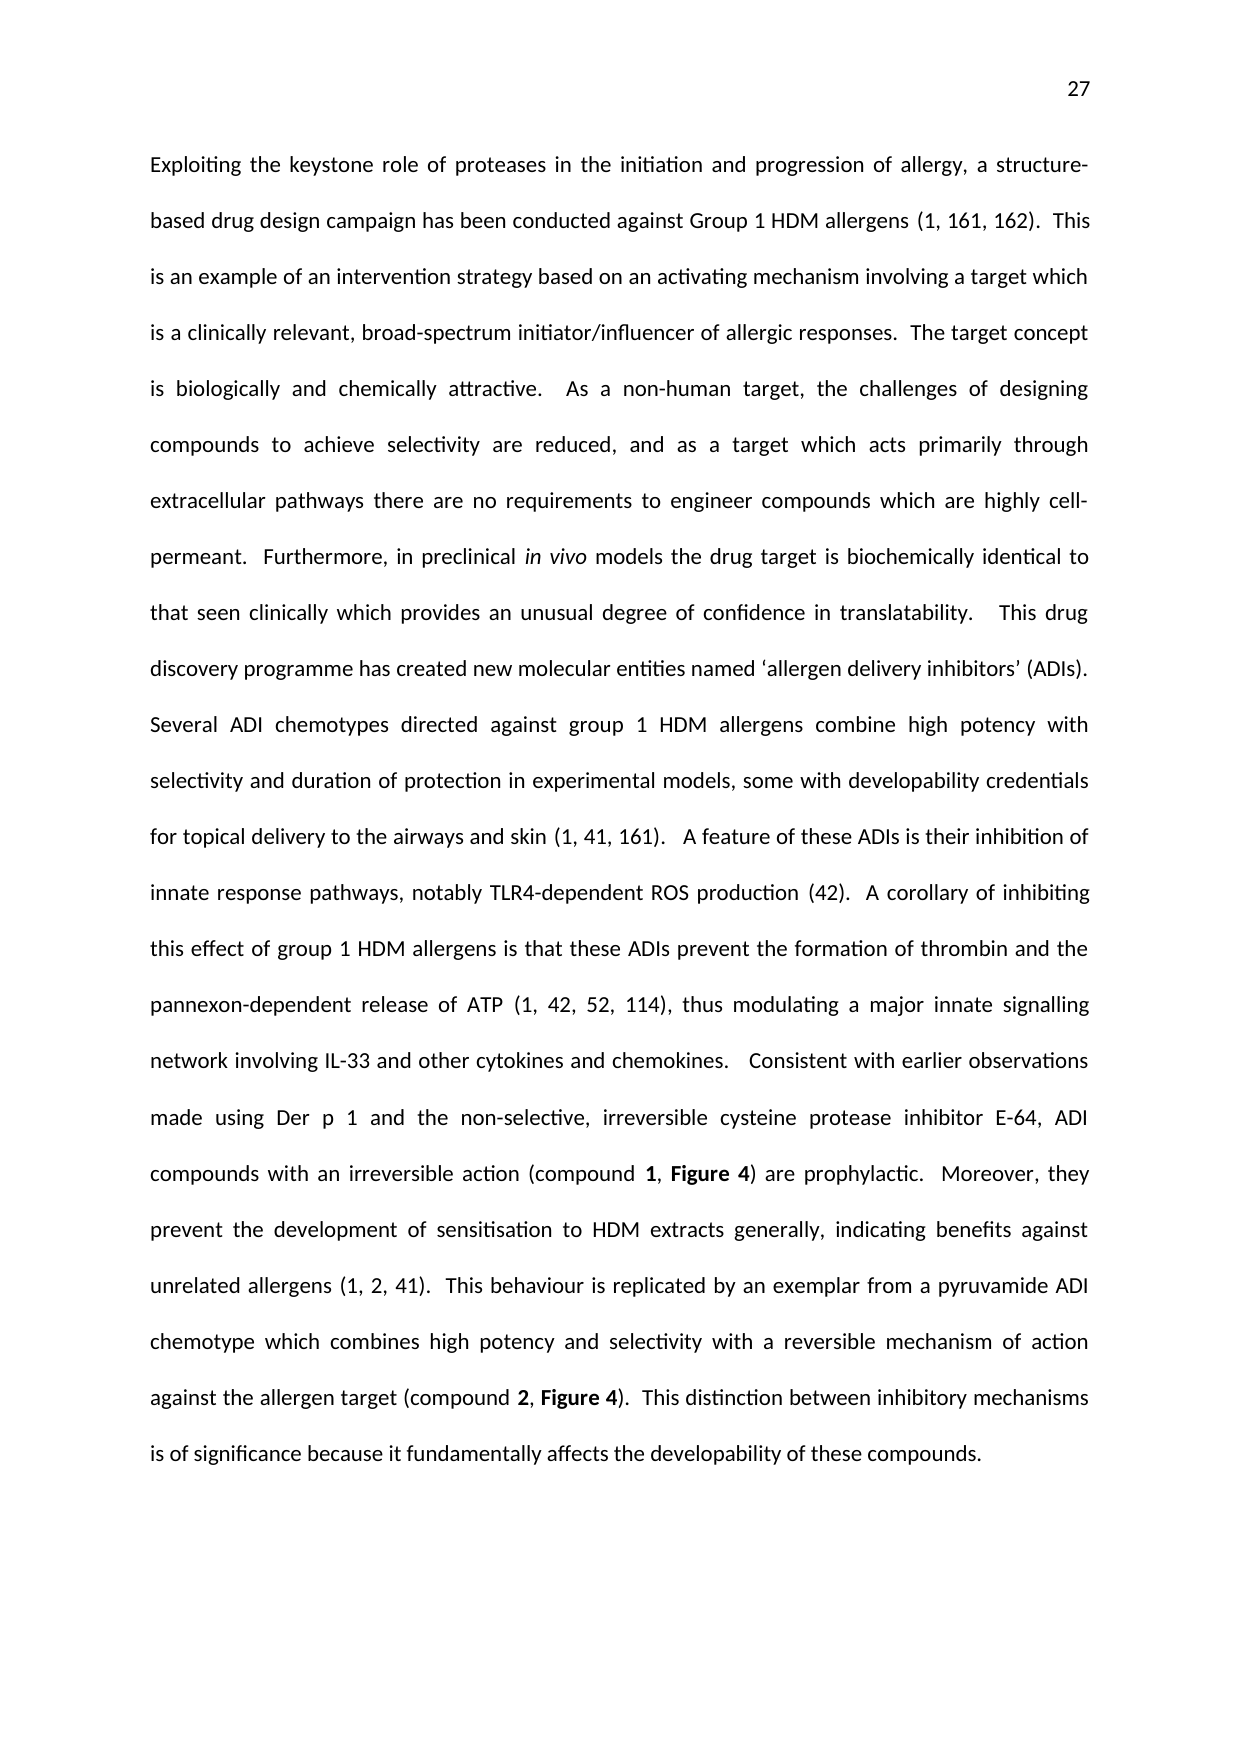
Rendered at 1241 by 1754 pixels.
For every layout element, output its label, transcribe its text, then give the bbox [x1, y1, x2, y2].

text Exploiting the keystone role of proteases in the initiation and progression of allergy, a structure-based drug design campaign has been conducted against Group 1 HDM allergens (1, 161, 162). This is an example of an intervention strategy based on an activating mechanism involving a target which is a clinically relevant, broad-spectrum initiator/influencer of allergic responses. The target concept is biologically and chemically attractive. As a non-human target, the challenges of designing compounds to achieve selectivity are reduced, and as a target which acts primarily through extracellular pathways there are no requirements to engineer compounds which are highly cell-permeant. Furthermore, in preclinical in vivo models the drug target is biochemically identical to that seen clinically which provides an unusual degree of confidence in translatability. This drug discovery programme has created new molecular entities named ‘allergen delivery inhibitors’ (ADIs). Several ADI chemotypes directed against group 1 HDM allergens combine high potency with selectivity and duration of protection in experimental models, some with developability credentials for topical delivery to the airways and skin (1, 41, 161). A feature of these ADIs is their inhibition of innate response pathways, notably TLR4-dependent ROS production (42). A corollary of inhibiting this effect of group 1 HDM allergens is that these ADIs prevent the formation of thrombin and the pannexon-dependent release of ATP (1, 42, 52, 114), thus modulating a major innate signalling network involving IL-33 and other cytokines and chemokines. Consistent with earlier observations made using Der p 1 and the non-selective, irreversible cysteine protease inhibitor E-64, ADI compounds with an irreversible action (compound 1, Figure 4) are prophylactic. Moreover, they prevent the development of sensitisation to HDM extracts generally, indicating benefits against unrelated allergens (1, 2, 41). This behaviour is replicated by an exemplar from a pyruvamide ADI chemotype which combines high potency and selectivity with a reversible mechanism of action against the allergen target (compound 2, Figure 4). This distinction between inhibitory mechanisms is of significance because it fundamentally affects the developability of these compounds. [150, 150, 1090, 1467]
